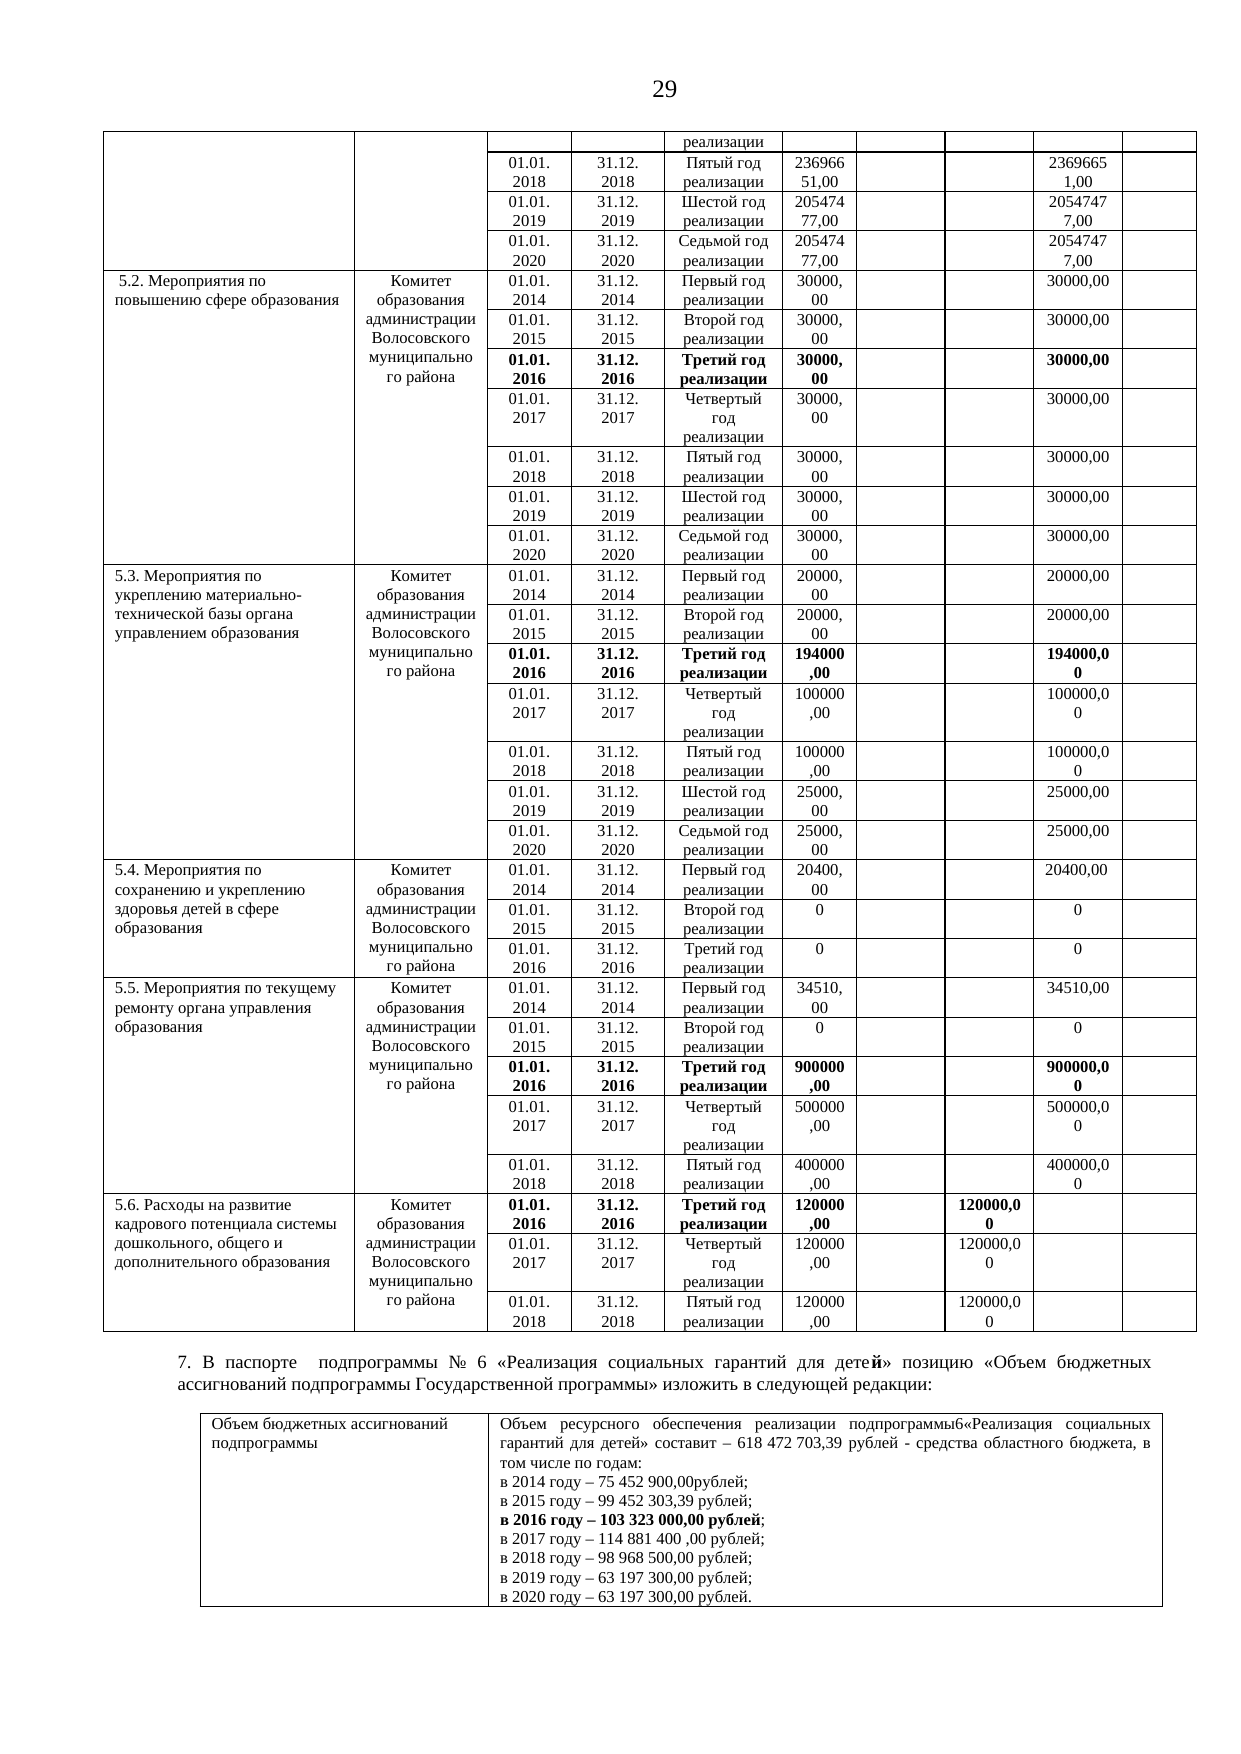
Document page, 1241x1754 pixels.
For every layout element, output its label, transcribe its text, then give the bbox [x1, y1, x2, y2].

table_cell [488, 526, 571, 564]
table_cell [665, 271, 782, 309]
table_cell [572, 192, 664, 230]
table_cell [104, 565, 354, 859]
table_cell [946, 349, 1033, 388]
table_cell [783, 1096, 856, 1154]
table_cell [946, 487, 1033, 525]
text 7. В паспорте подпрограммы № 6 «Реализация социальных гарантий для детей» позицию «Объем бюджетных ассигнований подпрограммы Государственной программы» изложить в следующей редакции: [177, 1351, 1152, 1394]
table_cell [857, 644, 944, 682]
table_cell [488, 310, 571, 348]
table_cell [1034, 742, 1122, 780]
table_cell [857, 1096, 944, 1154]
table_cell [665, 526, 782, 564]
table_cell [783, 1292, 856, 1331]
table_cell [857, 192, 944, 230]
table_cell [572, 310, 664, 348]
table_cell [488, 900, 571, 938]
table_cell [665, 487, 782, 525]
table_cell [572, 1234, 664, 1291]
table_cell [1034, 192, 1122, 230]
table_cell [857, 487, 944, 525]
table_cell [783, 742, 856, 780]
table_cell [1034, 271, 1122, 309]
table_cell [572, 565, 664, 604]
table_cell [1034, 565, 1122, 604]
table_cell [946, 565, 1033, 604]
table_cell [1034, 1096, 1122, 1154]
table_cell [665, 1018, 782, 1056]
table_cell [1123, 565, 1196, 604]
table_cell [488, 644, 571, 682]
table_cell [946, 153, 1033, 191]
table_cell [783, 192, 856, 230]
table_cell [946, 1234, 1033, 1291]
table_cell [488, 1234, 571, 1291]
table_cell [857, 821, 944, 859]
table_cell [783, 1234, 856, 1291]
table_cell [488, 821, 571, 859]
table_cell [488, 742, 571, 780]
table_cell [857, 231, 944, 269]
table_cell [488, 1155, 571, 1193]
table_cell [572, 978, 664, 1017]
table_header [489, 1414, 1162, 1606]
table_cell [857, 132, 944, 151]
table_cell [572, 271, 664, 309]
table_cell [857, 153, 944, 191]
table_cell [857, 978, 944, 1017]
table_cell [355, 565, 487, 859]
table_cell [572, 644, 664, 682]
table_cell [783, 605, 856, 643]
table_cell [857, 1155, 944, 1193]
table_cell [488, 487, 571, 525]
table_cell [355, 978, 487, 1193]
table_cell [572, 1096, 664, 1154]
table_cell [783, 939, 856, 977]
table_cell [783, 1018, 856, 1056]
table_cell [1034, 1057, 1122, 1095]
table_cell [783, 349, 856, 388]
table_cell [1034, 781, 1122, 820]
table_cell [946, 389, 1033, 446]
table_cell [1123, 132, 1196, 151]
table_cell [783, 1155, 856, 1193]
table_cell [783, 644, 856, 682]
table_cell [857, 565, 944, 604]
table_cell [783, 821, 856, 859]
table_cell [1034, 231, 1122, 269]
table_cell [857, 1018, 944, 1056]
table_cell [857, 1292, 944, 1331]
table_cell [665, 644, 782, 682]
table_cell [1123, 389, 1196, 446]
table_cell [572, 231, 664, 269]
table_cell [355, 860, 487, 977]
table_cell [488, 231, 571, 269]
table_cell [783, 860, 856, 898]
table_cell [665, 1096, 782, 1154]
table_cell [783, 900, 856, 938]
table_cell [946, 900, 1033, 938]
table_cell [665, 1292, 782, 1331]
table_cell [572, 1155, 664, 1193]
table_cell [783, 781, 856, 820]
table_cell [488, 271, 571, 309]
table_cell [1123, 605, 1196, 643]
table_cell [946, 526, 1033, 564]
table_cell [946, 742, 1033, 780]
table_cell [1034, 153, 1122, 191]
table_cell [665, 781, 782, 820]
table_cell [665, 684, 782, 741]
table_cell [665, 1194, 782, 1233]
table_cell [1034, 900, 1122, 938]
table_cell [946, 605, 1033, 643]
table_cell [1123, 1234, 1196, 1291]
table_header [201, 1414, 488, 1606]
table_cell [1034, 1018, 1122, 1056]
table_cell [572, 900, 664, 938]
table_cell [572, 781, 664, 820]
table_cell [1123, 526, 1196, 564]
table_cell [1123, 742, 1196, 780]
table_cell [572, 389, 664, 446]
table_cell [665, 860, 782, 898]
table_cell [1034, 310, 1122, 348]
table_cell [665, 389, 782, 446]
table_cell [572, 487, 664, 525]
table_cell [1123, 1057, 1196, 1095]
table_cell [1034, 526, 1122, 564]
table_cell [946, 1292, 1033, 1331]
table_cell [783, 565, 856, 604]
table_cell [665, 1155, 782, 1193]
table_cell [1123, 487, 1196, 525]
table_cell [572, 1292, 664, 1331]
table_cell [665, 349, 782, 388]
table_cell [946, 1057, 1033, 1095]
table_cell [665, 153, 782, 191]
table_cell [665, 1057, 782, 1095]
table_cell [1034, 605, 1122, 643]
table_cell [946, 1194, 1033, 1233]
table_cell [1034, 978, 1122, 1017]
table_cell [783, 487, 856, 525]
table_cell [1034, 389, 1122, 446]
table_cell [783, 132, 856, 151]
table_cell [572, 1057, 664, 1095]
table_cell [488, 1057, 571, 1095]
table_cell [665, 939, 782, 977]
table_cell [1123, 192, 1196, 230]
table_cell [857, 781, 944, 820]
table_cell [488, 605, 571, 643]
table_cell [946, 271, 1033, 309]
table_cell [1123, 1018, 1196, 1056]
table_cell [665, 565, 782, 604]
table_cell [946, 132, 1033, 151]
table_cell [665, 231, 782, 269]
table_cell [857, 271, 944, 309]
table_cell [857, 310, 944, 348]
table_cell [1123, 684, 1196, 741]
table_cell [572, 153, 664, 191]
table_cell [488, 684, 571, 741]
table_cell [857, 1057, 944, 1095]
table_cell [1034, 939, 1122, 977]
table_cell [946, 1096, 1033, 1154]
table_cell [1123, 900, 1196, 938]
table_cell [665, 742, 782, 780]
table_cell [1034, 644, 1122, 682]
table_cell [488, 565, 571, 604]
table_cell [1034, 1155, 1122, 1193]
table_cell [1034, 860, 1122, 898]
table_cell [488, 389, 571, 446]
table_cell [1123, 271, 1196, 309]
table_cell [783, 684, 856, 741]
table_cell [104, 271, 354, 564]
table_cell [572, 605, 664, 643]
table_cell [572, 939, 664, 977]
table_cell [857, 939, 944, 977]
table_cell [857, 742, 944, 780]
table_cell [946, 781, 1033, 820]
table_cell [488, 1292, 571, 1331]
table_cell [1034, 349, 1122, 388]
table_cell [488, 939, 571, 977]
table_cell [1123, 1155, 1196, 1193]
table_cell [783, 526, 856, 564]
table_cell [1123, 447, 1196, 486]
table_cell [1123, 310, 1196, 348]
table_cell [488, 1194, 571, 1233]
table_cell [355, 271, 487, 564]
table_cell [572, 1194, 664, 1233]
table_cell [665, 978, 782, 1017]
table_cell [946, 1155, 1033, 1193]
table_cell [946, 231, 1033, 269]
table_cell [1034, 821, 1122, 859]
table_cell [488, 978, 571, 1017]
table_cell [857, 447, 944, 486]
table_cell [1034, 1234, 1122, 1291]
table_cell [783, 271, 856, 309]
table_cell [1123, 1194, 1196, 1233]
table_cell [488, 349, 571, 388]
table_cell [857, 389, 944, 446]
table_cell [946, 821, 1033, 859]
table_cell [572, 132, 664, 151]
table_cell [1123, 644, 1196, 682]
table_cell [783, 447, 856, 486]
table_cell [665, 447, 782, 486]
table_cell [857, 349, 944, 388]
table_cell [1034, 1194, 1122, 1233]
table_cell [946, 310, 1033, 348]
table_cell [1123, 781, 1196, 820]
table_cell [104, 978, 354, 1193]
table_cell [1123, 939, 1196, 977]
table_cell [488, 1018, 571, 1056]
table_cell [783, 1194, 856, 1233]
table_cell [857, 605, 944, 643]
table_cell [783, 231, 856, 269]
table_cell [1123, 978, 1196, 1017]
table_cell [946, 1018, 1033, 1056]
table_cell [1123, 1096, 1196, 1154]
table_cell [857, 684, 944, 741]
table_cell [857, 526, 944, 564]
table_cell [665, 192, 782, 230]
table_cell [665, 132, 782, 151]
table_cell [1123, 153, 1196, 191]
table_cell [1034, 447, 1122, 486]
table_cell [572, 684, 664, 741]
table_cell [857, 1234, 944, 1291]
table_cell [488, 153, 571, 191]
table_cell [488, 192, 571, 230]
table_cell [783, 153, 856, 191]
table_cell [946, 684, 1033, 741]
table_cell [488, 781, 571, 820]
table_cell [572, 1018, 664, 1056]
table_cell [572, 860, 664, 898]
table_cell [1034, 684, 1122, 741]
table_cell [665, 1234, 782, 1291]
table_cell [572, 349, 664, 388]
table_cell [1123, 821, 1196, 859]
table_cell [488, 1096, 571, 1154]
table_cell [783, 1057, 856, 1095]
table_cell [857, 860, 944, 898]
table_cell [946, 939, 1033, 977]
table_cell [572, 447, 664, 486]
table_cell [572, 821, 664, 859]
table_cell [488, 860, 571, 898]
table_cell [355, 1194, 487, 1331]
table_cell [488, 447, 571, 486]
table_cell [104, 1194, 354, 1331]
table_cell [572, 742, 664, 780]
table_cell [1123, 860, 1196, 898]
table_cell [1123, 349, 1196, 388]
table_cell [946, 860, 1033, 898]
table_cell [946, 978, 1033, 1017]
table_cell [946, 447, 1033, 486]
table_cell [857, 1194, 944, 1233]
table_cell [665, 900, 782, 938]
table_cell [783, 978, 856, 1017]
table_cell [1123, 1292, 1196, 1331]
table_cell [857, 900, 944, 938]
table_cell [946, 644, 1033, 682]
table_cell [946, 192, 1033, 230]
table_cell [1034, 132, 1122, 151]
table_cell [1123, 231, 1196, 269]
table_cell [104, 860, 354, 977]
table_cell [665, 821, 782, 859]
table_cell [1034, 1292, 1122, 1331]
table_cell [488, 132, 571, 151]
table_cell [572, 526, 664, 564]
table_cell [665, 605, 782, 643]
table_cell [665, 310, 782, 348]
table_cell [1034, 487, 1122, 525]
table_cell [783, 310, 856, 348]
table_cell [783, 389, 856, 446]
